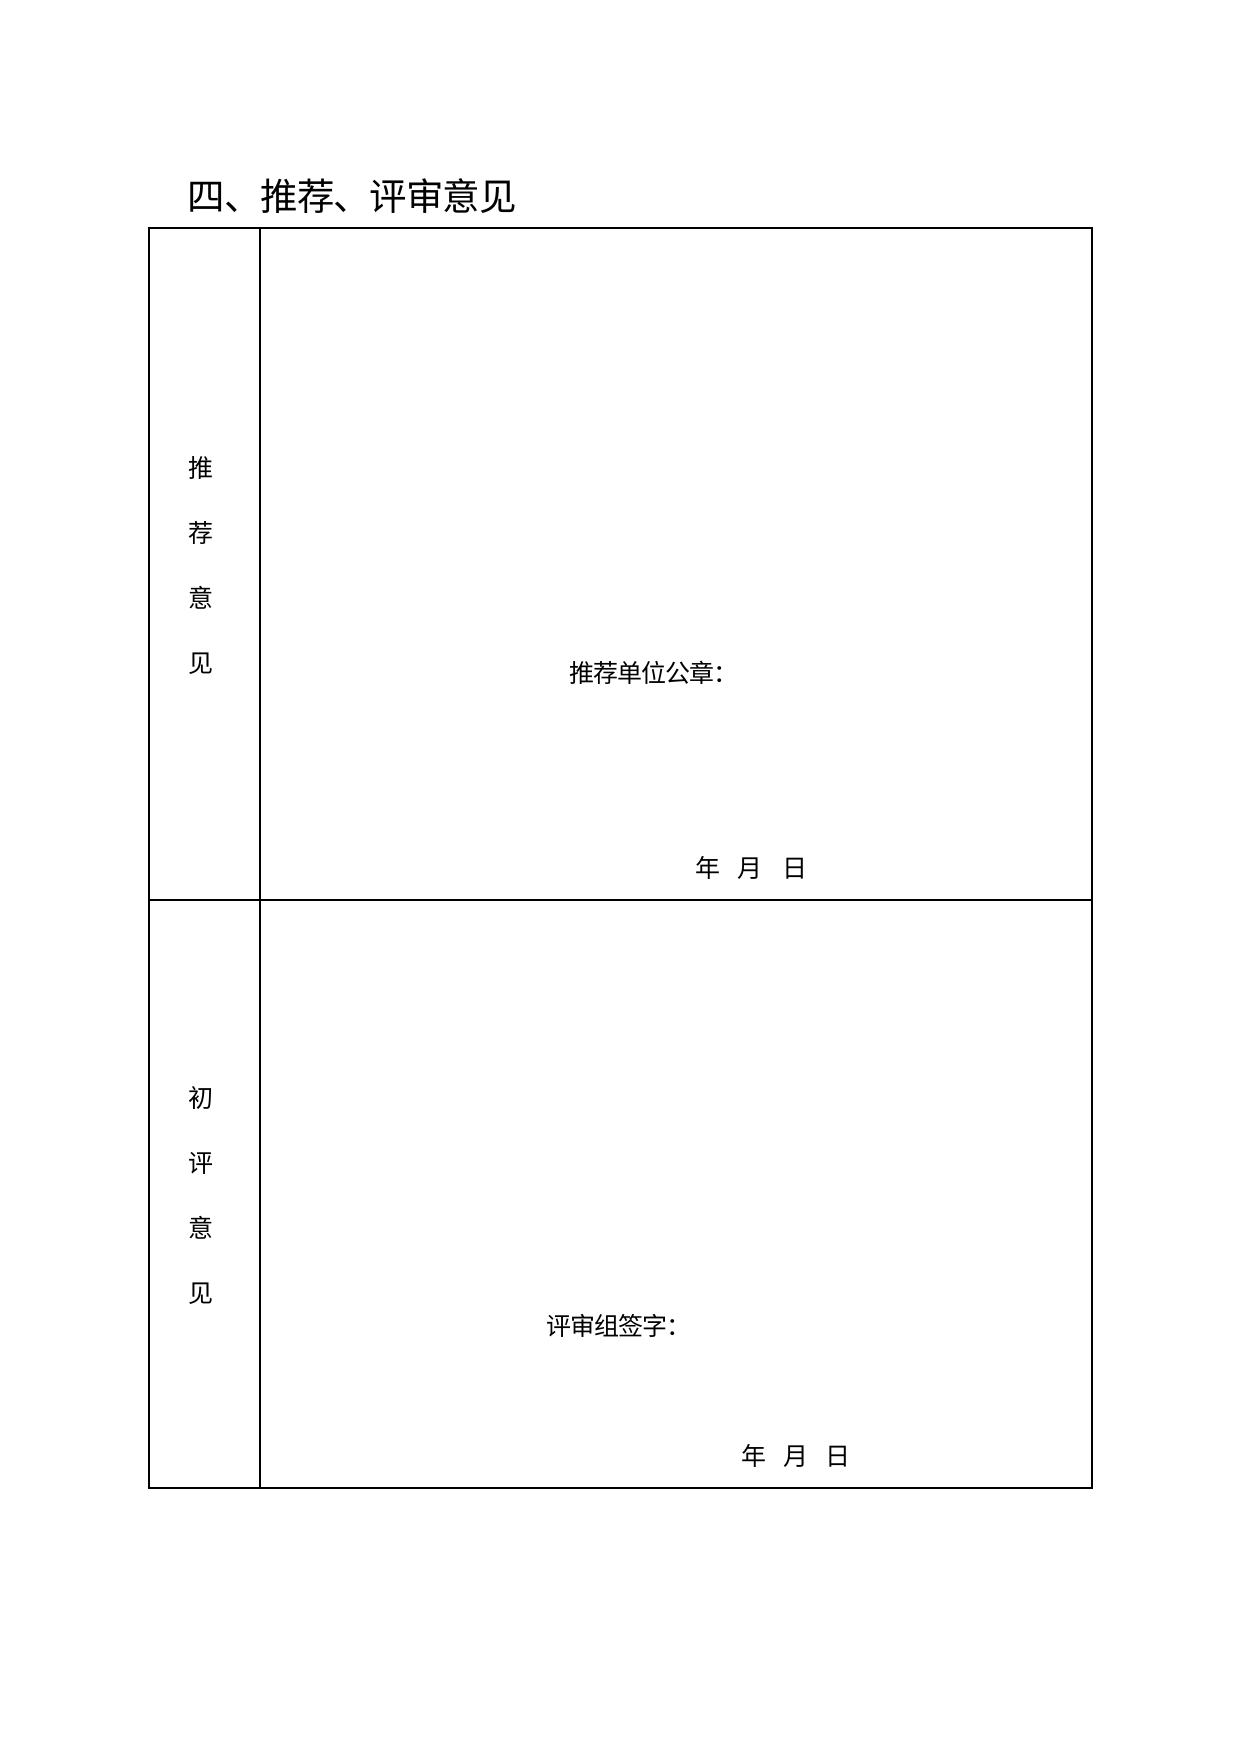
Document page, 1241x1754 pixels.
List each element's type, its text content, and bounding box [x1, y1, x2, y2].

table_cell 初 评 意 见 [150, 901, 259, 1487]
table_header 推荐单位公章： 年 月 日 [261, 229, 1091, 899]
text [187, 162, 1053, 227]
table_cell 评审组签字： 年 月 日 [261, 901, 1091, 1487]
table_header 推 荐 意 见 [150, 229, 259, 899]
